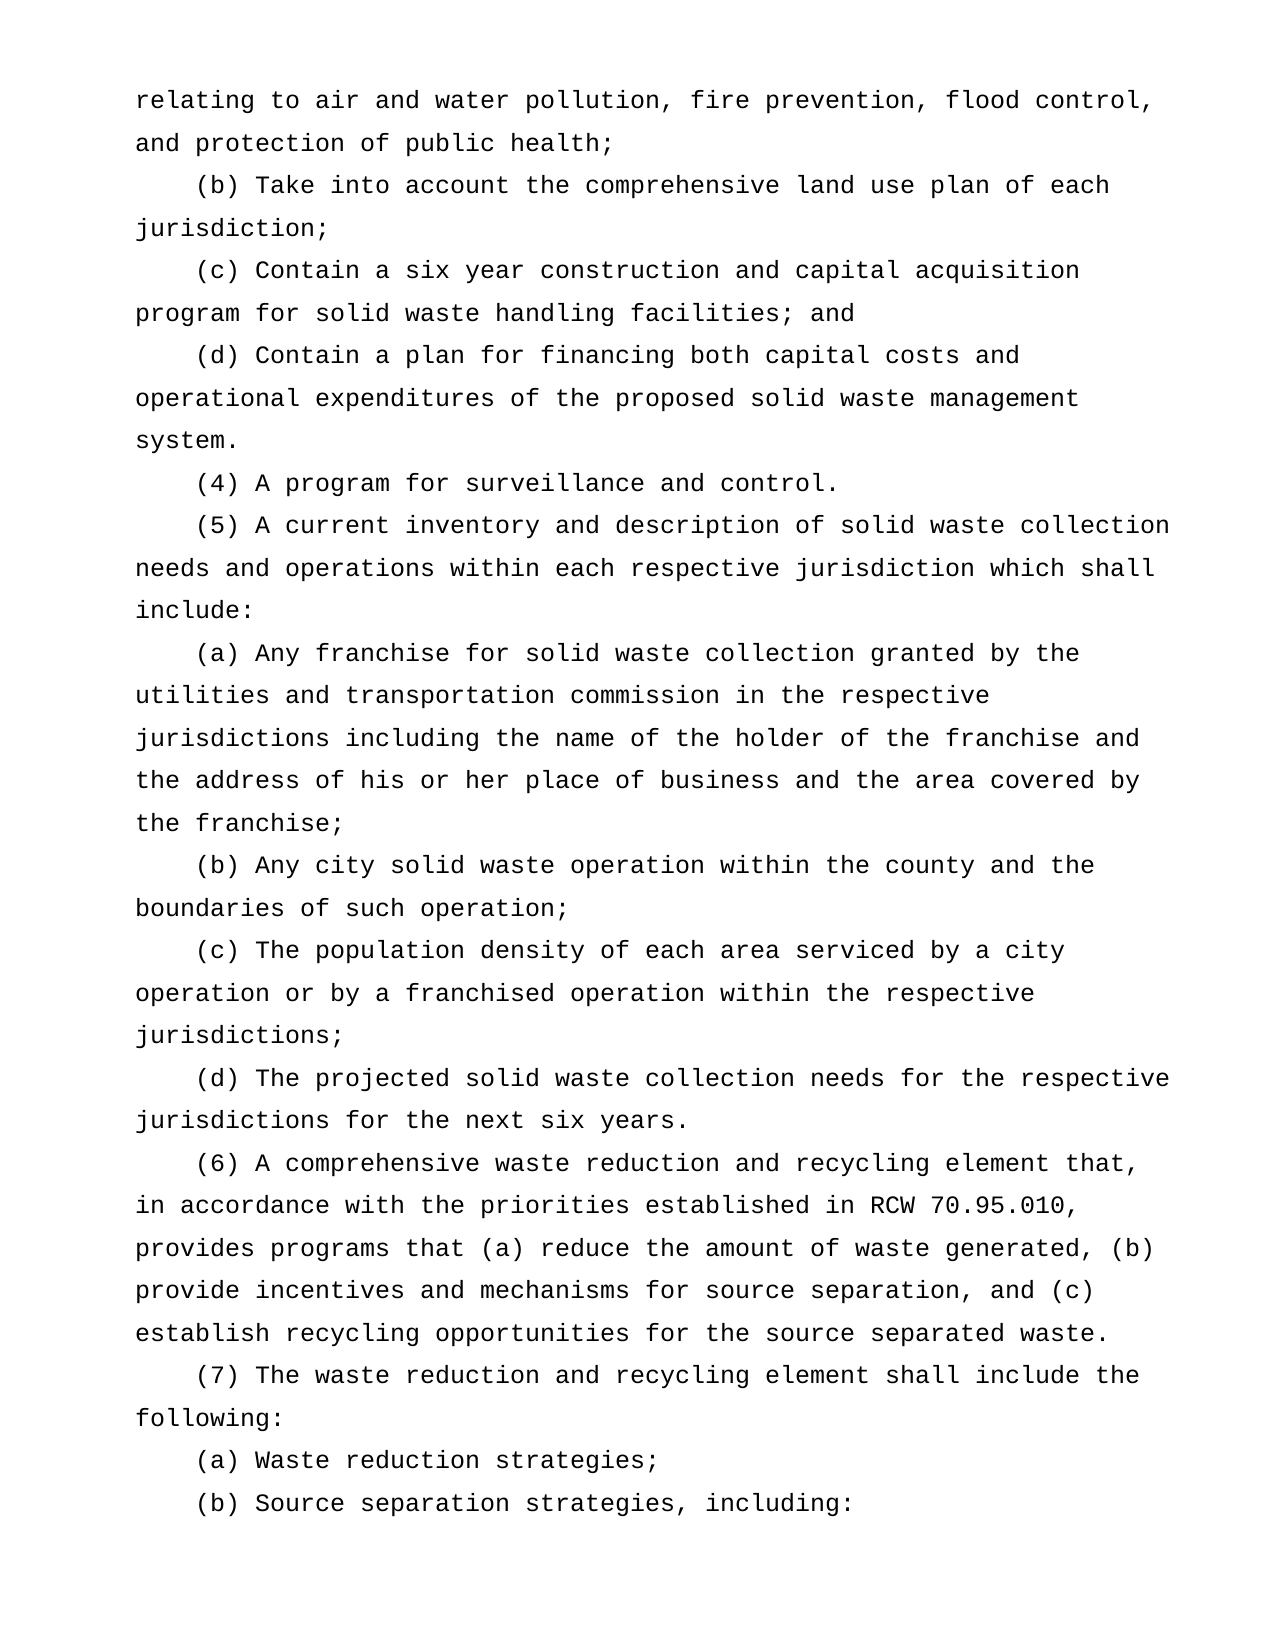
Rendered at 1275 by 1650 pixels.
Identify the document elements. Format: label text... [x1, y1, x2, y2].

text (b) Take into account the comprehensive land use plan of each jurisdiction; [135, 160, 1170, 245]
text (d) The projected solid waste collection needs for the respective jurisdictions for the next six years. [135, 1052, 1170, 1137]
text (b) Any city solid waste operation within the county and the boundaries of such operation; [135, 840, 1170, 925]
text (a) Waste reduction strategies; [135, 1435, 1170, 1477]
text (b) Source separation strategies, including: [135, 1477, 1170, 1520]
text (5) A current inventory and description of solid waste collection needs and operations within each respective jurisdiction which shall include: [135, 500, 1170, 627]
text (7) The waste reduction and recycling element shall include the following: [135, 1350, 1170, 1435]
text (c) Contain a six year construction and capital acquisition program for solid waste handling facilities; and [135, 245, 1170, 330]
text (4) A program for surveillance and control. [135, 457, 1170, 500]
text (c) The population density of each area serviced by a city operation or by a franchised operation within the respective jurisdictions; [135, 925, 1170, 1052]
text (a) Any franchise for solid waste collection granted by the utilities and transportation commission in the respective jurisdictions including the name of the holder of the franchise and the address of his or her place of business and the area covered by the franchise; [135, 627, 1170, 840]
text (6) A comprehensive waste reduction and recycling element that, in accordance with the priorities established in RCW 70.95.010, provides programs that (a) reduce the amount of waste generated, (b) provide incentives and mechanisms for source separation, and (c) establish recycling opportunities for the source separated waste. [135, 1137, 1170, 1350]
text (d) Contain a plan for financing both capital costs and operational expenditures of the proposed solid waste management system. [135, 330, 1170, 457]
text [135, 75, 1170, 160]
